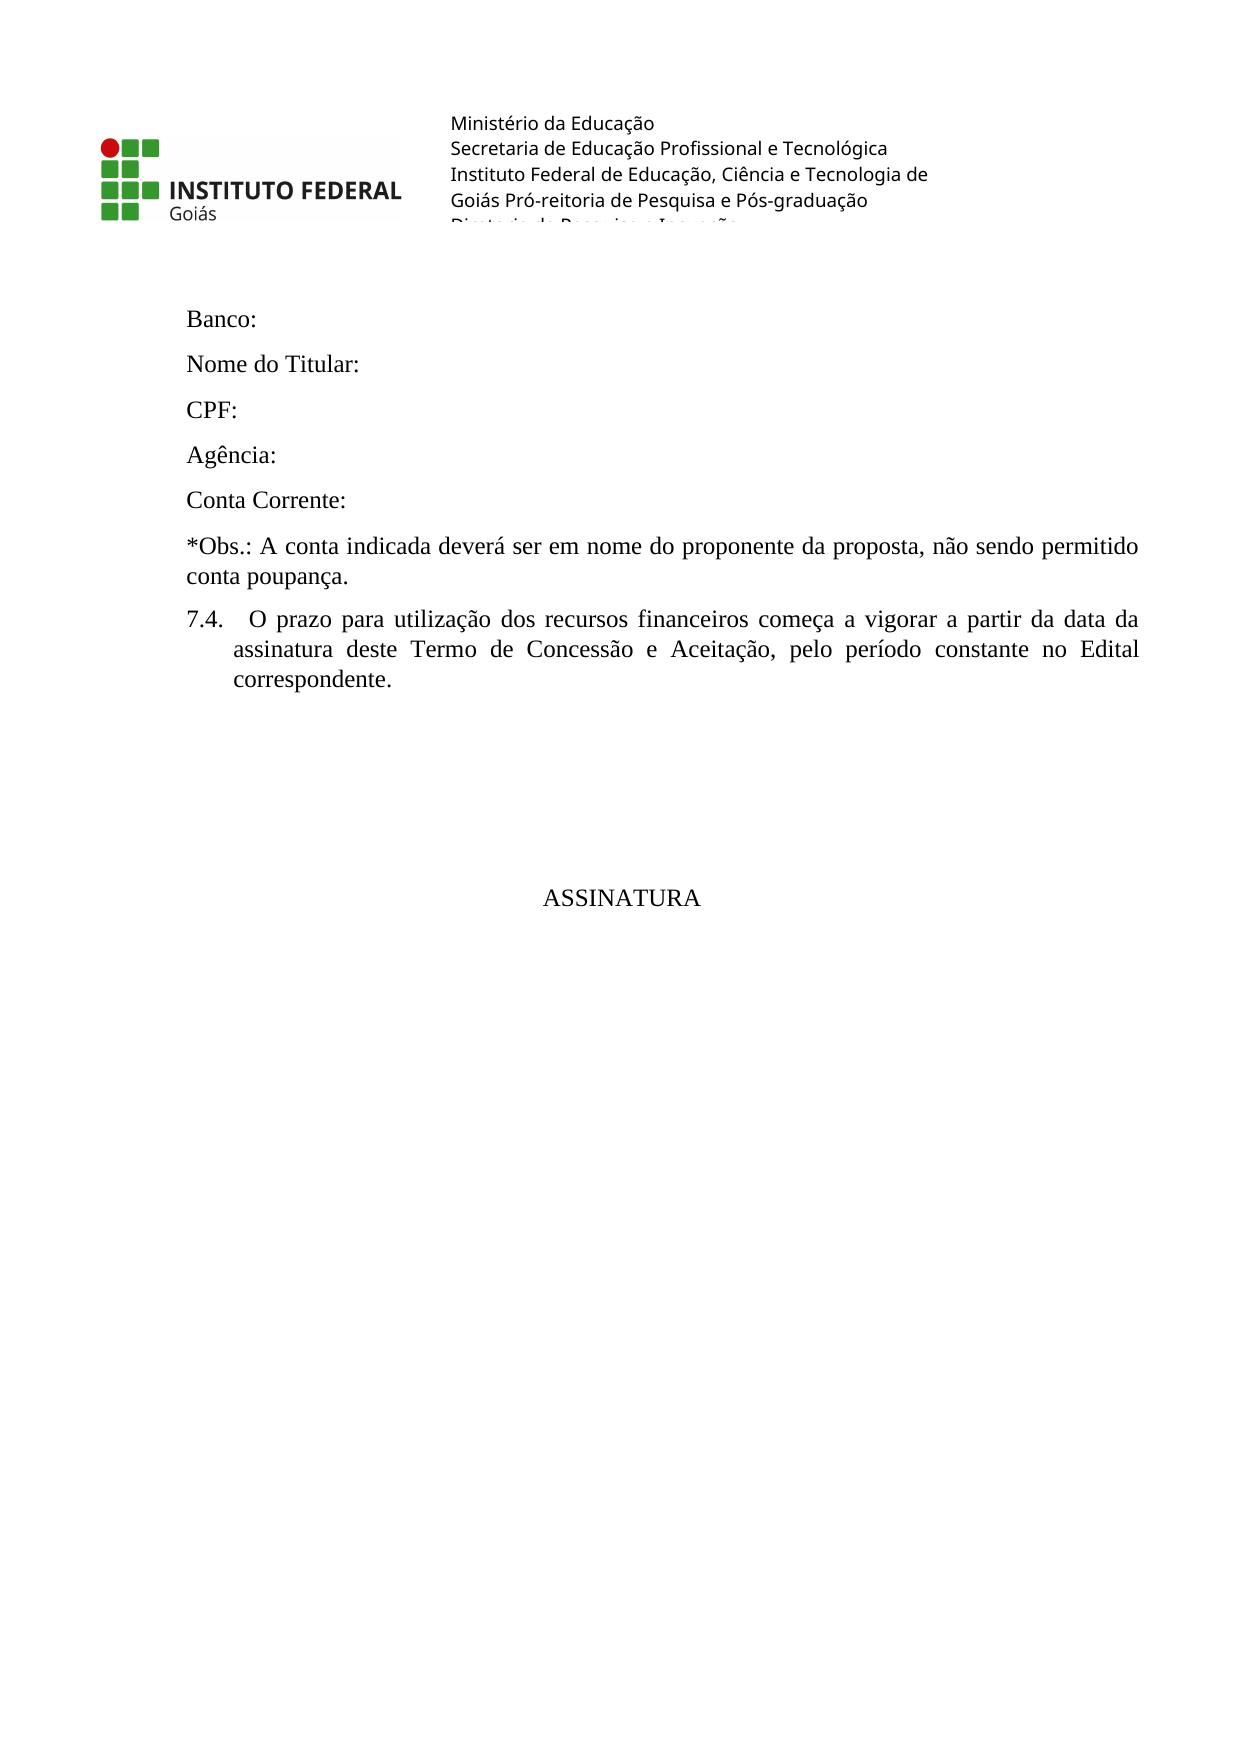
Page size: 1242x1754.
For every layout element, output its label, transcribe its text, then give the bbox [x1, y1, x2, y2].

text Conta Corrente: [186, 485, 1169, 514]
text Banco: [186, 304, 1169, 333]
text *Obs.: A conta indicada deverá ser em nome do proponente da proposta, não sendo permitido conta poupança. [186, 531, 1139, 589]
picture [100, 135, 402, 221]
text Agência: [186, 440, 1169, 469]
text ASSINATURA [105, 883, 1138, 912]
text CPF: [186, 395, 1169, 423]
list O prazo para utilização dos recursos financeiros começa a vigorar a partir da data da assinatura deste Termo de Concessão e Aceitação, pelo período constante no Edital correspondente. [186, 604, 1140, 693]
text Nome do Titular: [186, 349, 1169, 378]
